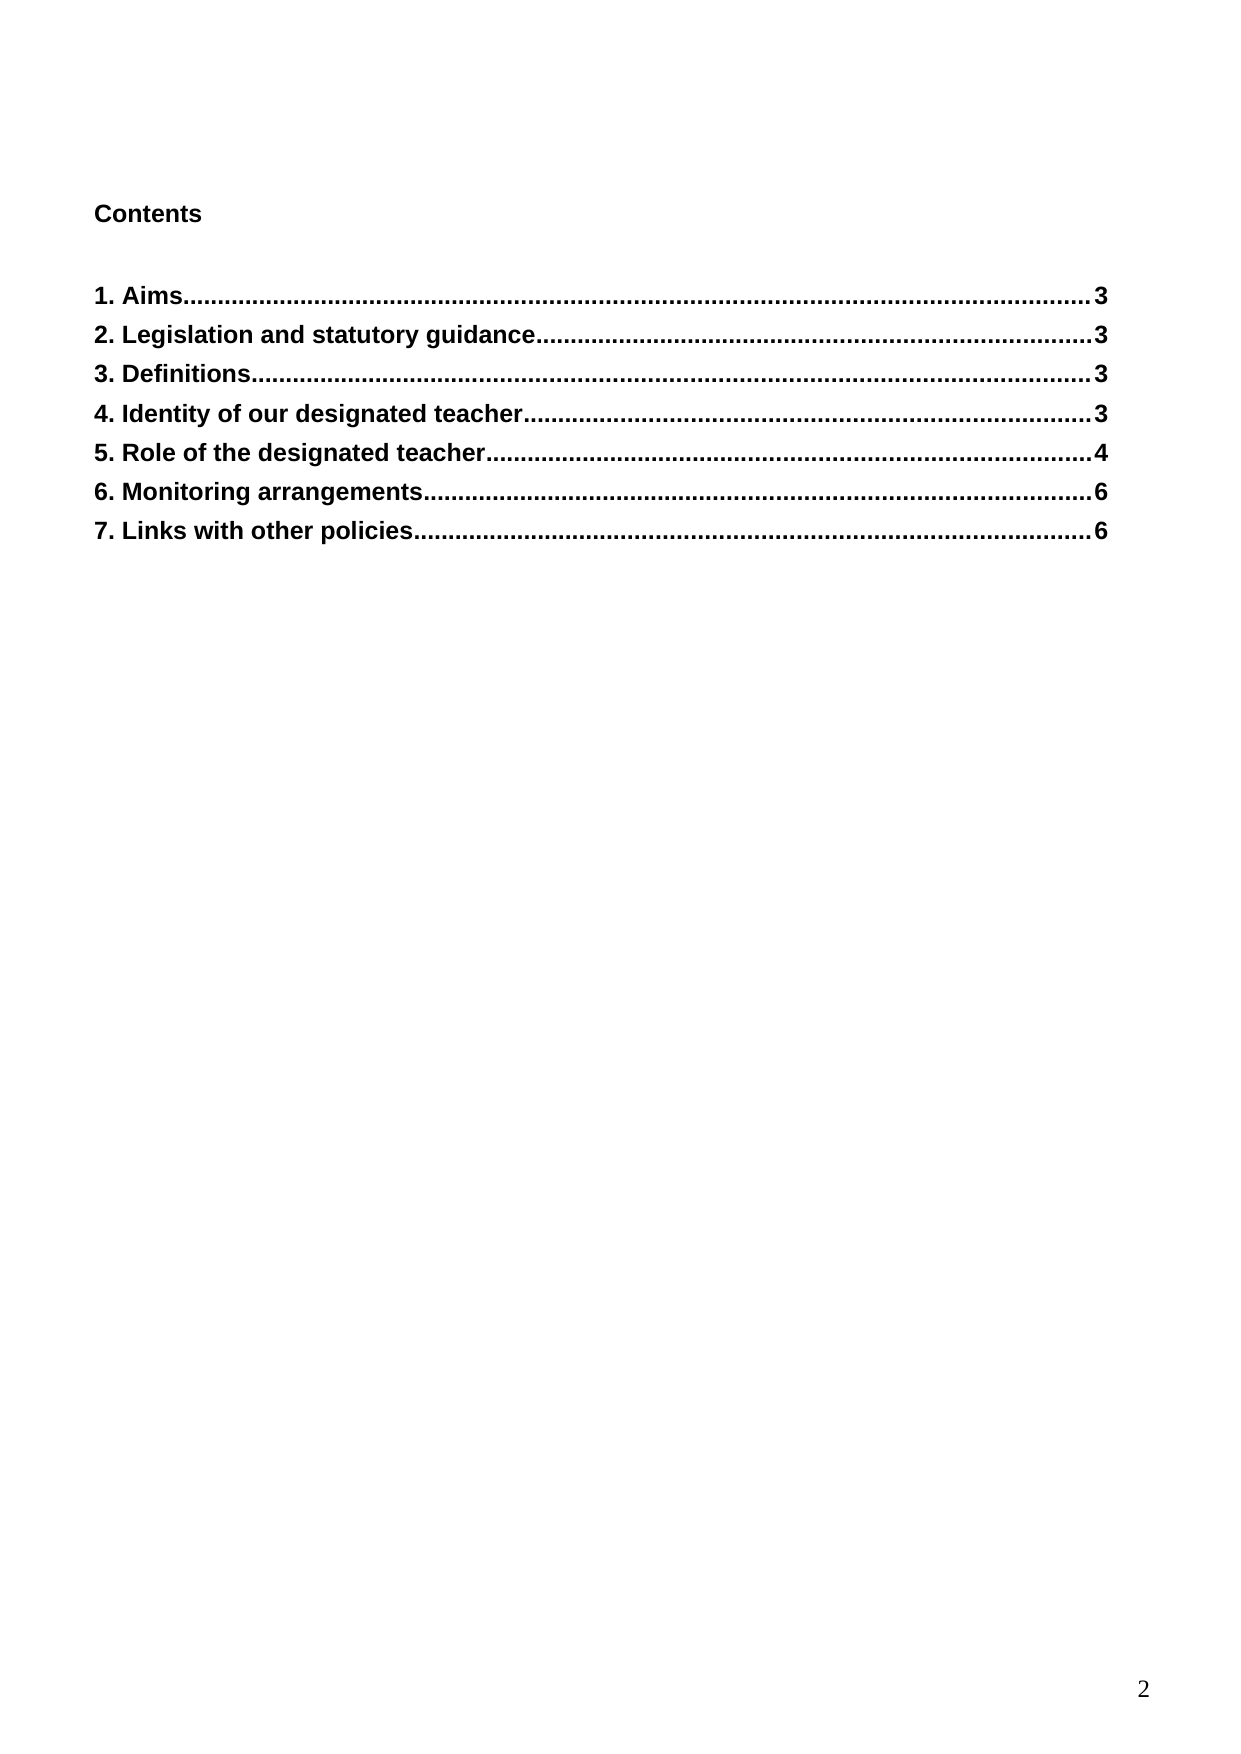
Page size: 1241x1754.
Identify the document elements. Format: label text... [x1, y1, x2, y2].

text 5. Role of the designated teacher 4 [94, 438, 1150, 466]
text 7. Links with other policies 6 [94, 516, 1150, 545]
text 2. Legislation and statutory guidance 3 [94, 320, 1150, 349]
text 6. Monitoring arrangements 6 [94, 477, 1150, 506]
text 1. Aims 3 [94, 281, 1150, 310]
text 4. Identity of our designated teacher 3 [94, 398, 1150, 427]
text 3. Definitions 3 [94, 359, 1150, 388]
text Contents [94, 198, 1150, 227]
